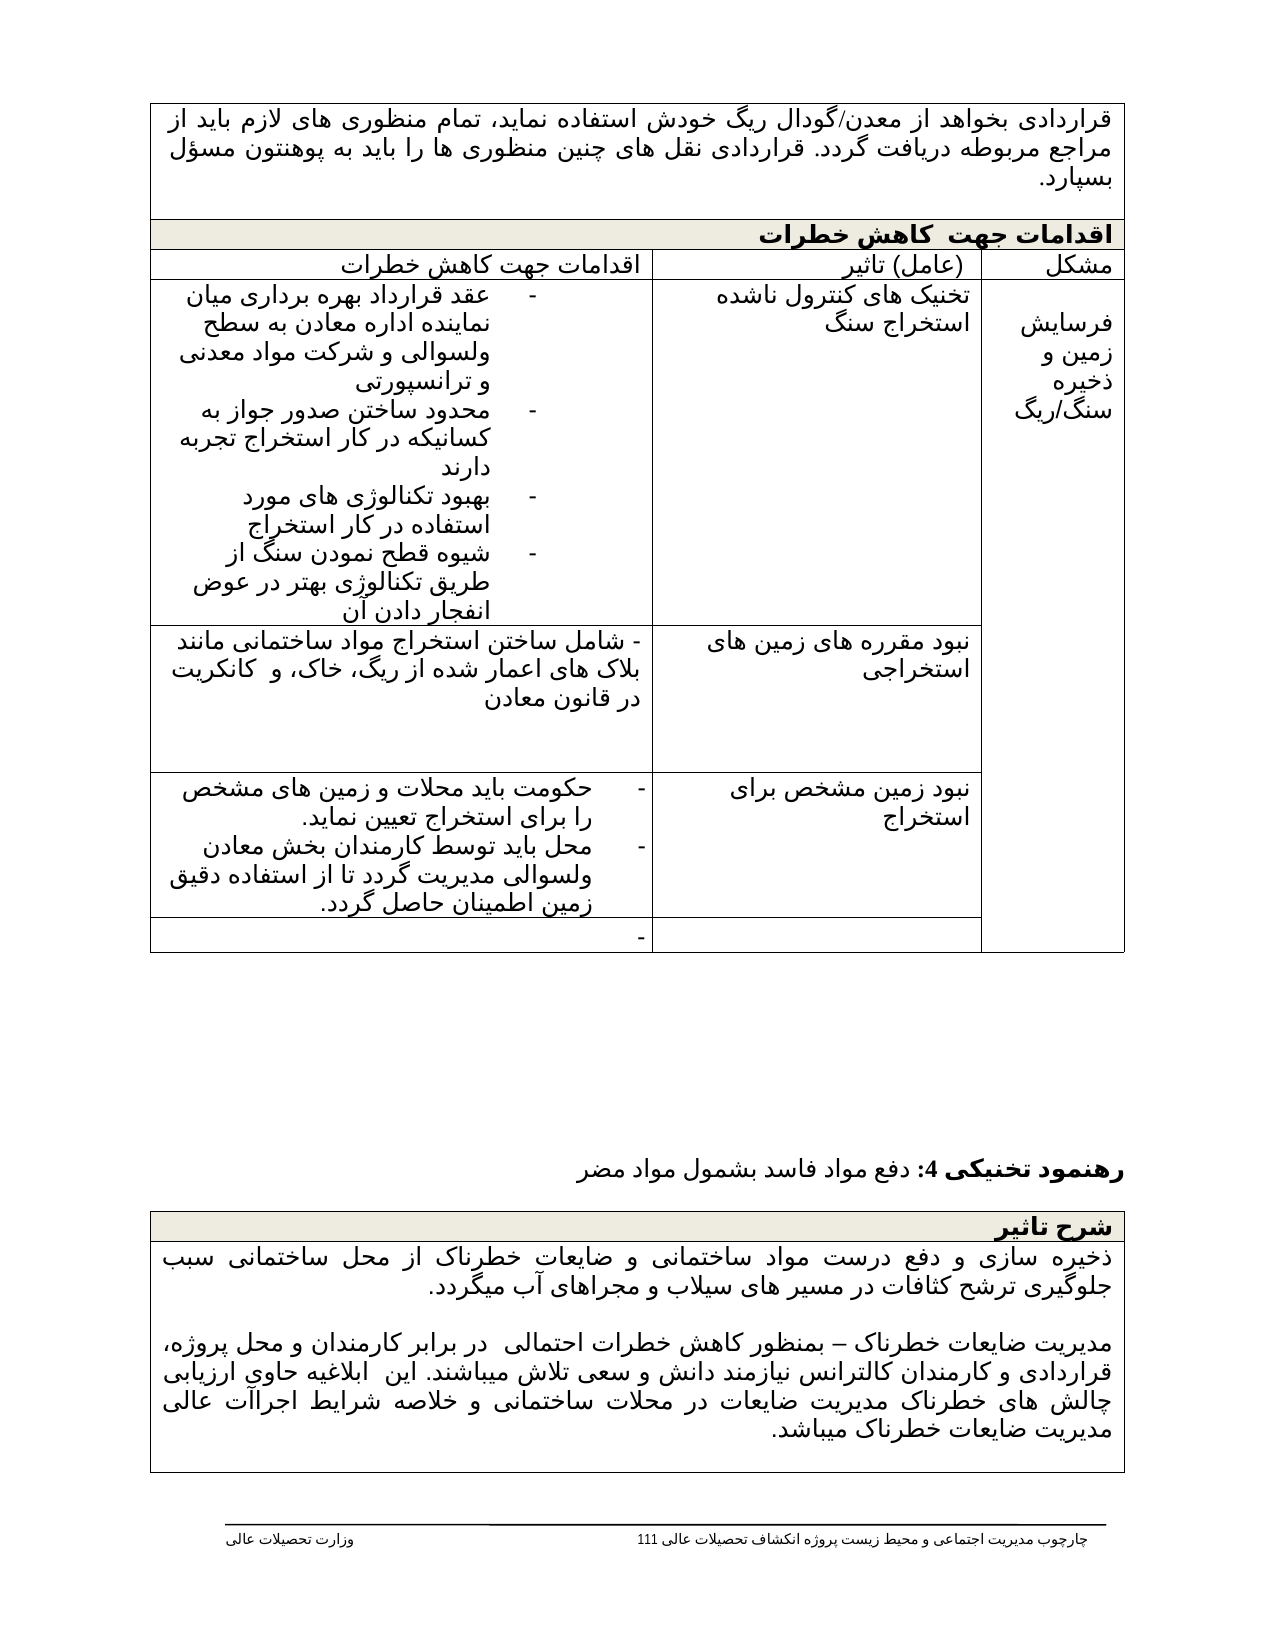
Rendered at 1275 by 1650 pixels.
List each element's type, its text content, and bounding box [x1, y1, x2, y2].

table_header شرح تاثیر [151, 1212, 1124, 1241]
table_cell [653, 918, 981, 952]
table_cell تخنیک های کنترول ناشده استخراج سنگ [653, 280, 981, 625]
table_cell (عامل) تاثیر [653, 250, 981, 279]
text رهنمود تخنیکی 4: دفع مواد فاسد بشمول مواد مضر [150, 1154, 1125, 1182]
table_cell نبود زمین مشخص برای استخراج [653, 773, 981, 917]
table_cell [151, 1242, 1124, 1472]
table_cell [151, 104, 1124, 219]
table_cell حکومت باید محلات و زمین های مشخص را برای استخراج تعیین نماید. محل باید توسط کارمندان بخش معادن ولسوالی مدیریت گردد تا از استفاده دقیق زمین اطمینان حاصل گردد. [151, 773, 652, 917]
table_cell [151, 918, 652, 952]
table_cell اقدامات جهت کاهش خطرات [151, 220, 1124, 249]
table_cell نبود مقرره های زمین های استخراجی [653, 626, 981, 772]
table_cell - شامل ساختن استخراج مواد ساختمانی مانند بلاک های اعمار شده از ریگ، خاک، و کانکریت در قانون معادن [151, 626, 652, 772]
table_cell مشکل [982, 250, 1124, 279]
table_cell عقد قرارداد بهره برداری میان نماینده اداره معادن به سطح ولسوالی و شرکت مواد معدنی و ترانسپورتی محدود ساختن صدور جواز به کسانیکه در کار استخراج تجربه دارند بهبود تکنالوژی های مورد استفاده در کار استخراج شیوه قطح نمودن سنگ از طریق تکنالوژی بهتر در عوض انفجار دادن آن [151, 280, 652, 625]
table_cell اقدامات جهت کاهش خطرات [151, 250, 652, 279]
table_cell فرسایش زمین و ذخیره سنگ/ریگ [982, 280, 1124, 952]
